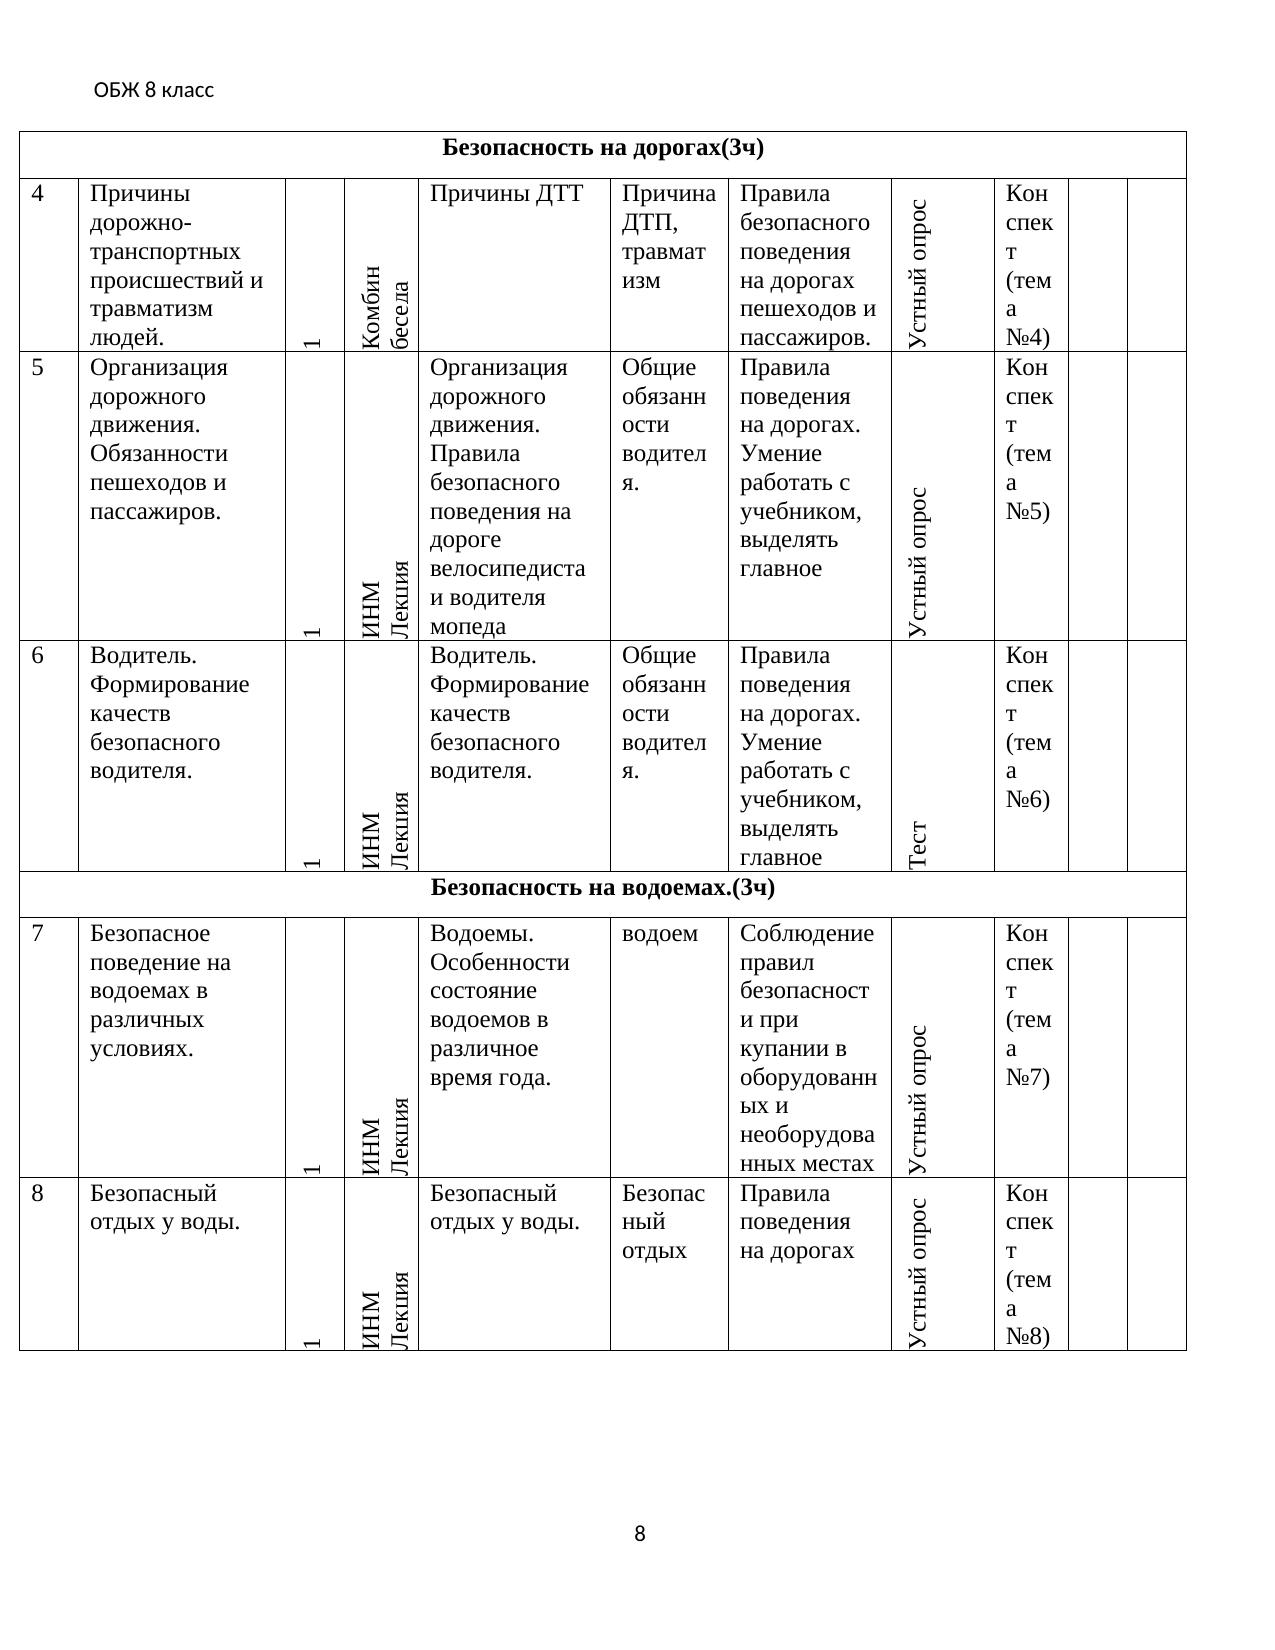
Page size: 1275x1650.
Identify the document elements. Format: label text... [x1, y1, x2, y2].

table_cell Водоемы. Особенности состояние водоемов в различное время года. [419, 918, 610, 1177]
table_cell 1 [286, 1178, 344, 1350]
table_cell Причины ДТТ [419, 179, 610, 351]
table_cell [1128, 641, 1186, 871]
table_cell Правила поведения на дорогах [729, 1178, 891, 1350]
table_cell Водитель. Формирование качеств безопасного водителя. [79, 641, 285, 871]
table_cell водоем [611, 918, 728, 1177]
table_cell Причины дорожно-транспортных происшествий и травматизм людей. [79, 179, 285, 351]
table_cell [1128, 179, 1186, 351]
table_cell Тест [892, 641, 994, 871]
table_cell Комбин беседа [345, 179, 418, 351]
table_cell Безопасный отдых у воды. [79, 1178, 285, 1350]
table_cell Правила поведения на дорогах. Умение работать с учебником, выделять главное [729, 641, 891, 871]
table_cell Общие обязанности водителя. [611, 352, 728, 639]
table_cell [1069, 641, 1127, 871]
table_cell ИНМ Лекция [345, 918, 418, 1177]
table_cell ИНМ Лекция [345, 352, 418, 639]
table_cell Организация дорожного движения. Правила безопасного поведения на дороге велосипедиста и водителя мопеда [419, 352, 610, 639]
table_cell Устный опрос [892, 918, 994, 1177]
table_cell Безопасное поведение на водоемах в различных условиях. [79, 918, 285, 1177]
table_cell Безопасный отдых у воды. [419, 1178, 610, 1350]
table_cell Конспект (тема №8) [995, 1178, 1068, 1350]
table_cell Безопасность на водоемах.(3ч) [20, 872, 1186, 917]
table_cell 8 [20, 1178, 78, 1350]
table_cell Конспект (тема №4) [995, 179, 1068, 351]
table_cell [1069, 1178, 1127, 1350]
table_cell Организация дорожного движения. Обязанности пешеходов и пассажиров. [79, 352, 285, 639]
table_cell Устный опрос [892, 179, 994, 351]
table_cell Устный опрос [892, 352, 994, 639]
table_cell [1128, 918, 1186, 1177]
table_cell Правила поведения на дорогах. Умение работать с учебником, выделять главное [729, 352, 891, 639]
table_cell Устный опрос [892, 1178, 994, 1350]
table_cell [1128, 352, 1186, 639]
table_cell Водитель. Формирование качеств безопасного водителя. [419, 641, 610, 871]
table_cell [1069, 918, 1127, 1177]
table_cell Безопасный отдых [611, 1178, 728, 1350]
table_cell 1 [286, 352, 344, 639]
table_cell Конспект (тема №7) [995, 918, 1068, 1177]
table_cell [1069, 179, 1127, 351]
table_cell Конспект (тема №6) [995, 641, 1068, 871]
table_cell [1128, 1178, 1186, 1350]
table_cell ИНМ Лекция [345, 1178, 418, 1350]
table_cell 6 [20, 641, 78, 871]
table_cell Конспект (тема №5) [995, 352, 1068, 639]
table_cell [1069, 352, 1127, 639]
table_cell ИНМ Лекция [345, 641, 418, 871]
table_cell 5 [20, 352, 78, 639]
table_cell Причина ДТП, травматизм [611, 179, 728, 351]
table_cell Безопасность на дорогах(3ч) [20, 132, 1186, 177]
table_cell 1 [286, 179, 344, 351]
table_cell Общие обязанности водителя. [611, 641, 728, 871]
table_cell 4 [20, 179, 78, 351]
table_cell 1 [286, 641, 344, 871]
table_cell 7 [20, 918, 78, 1177]
table_cell Правила безопасного поведения на дорогах пешеходов и пассажиров. [729, 179, 891, 351]
table_cell Соблюдение правил безопасности при купании в оборудованных и необорудованных местах [729, 918, 891, 1177]
table_cell 1 [286, 918, 344, 1177]
